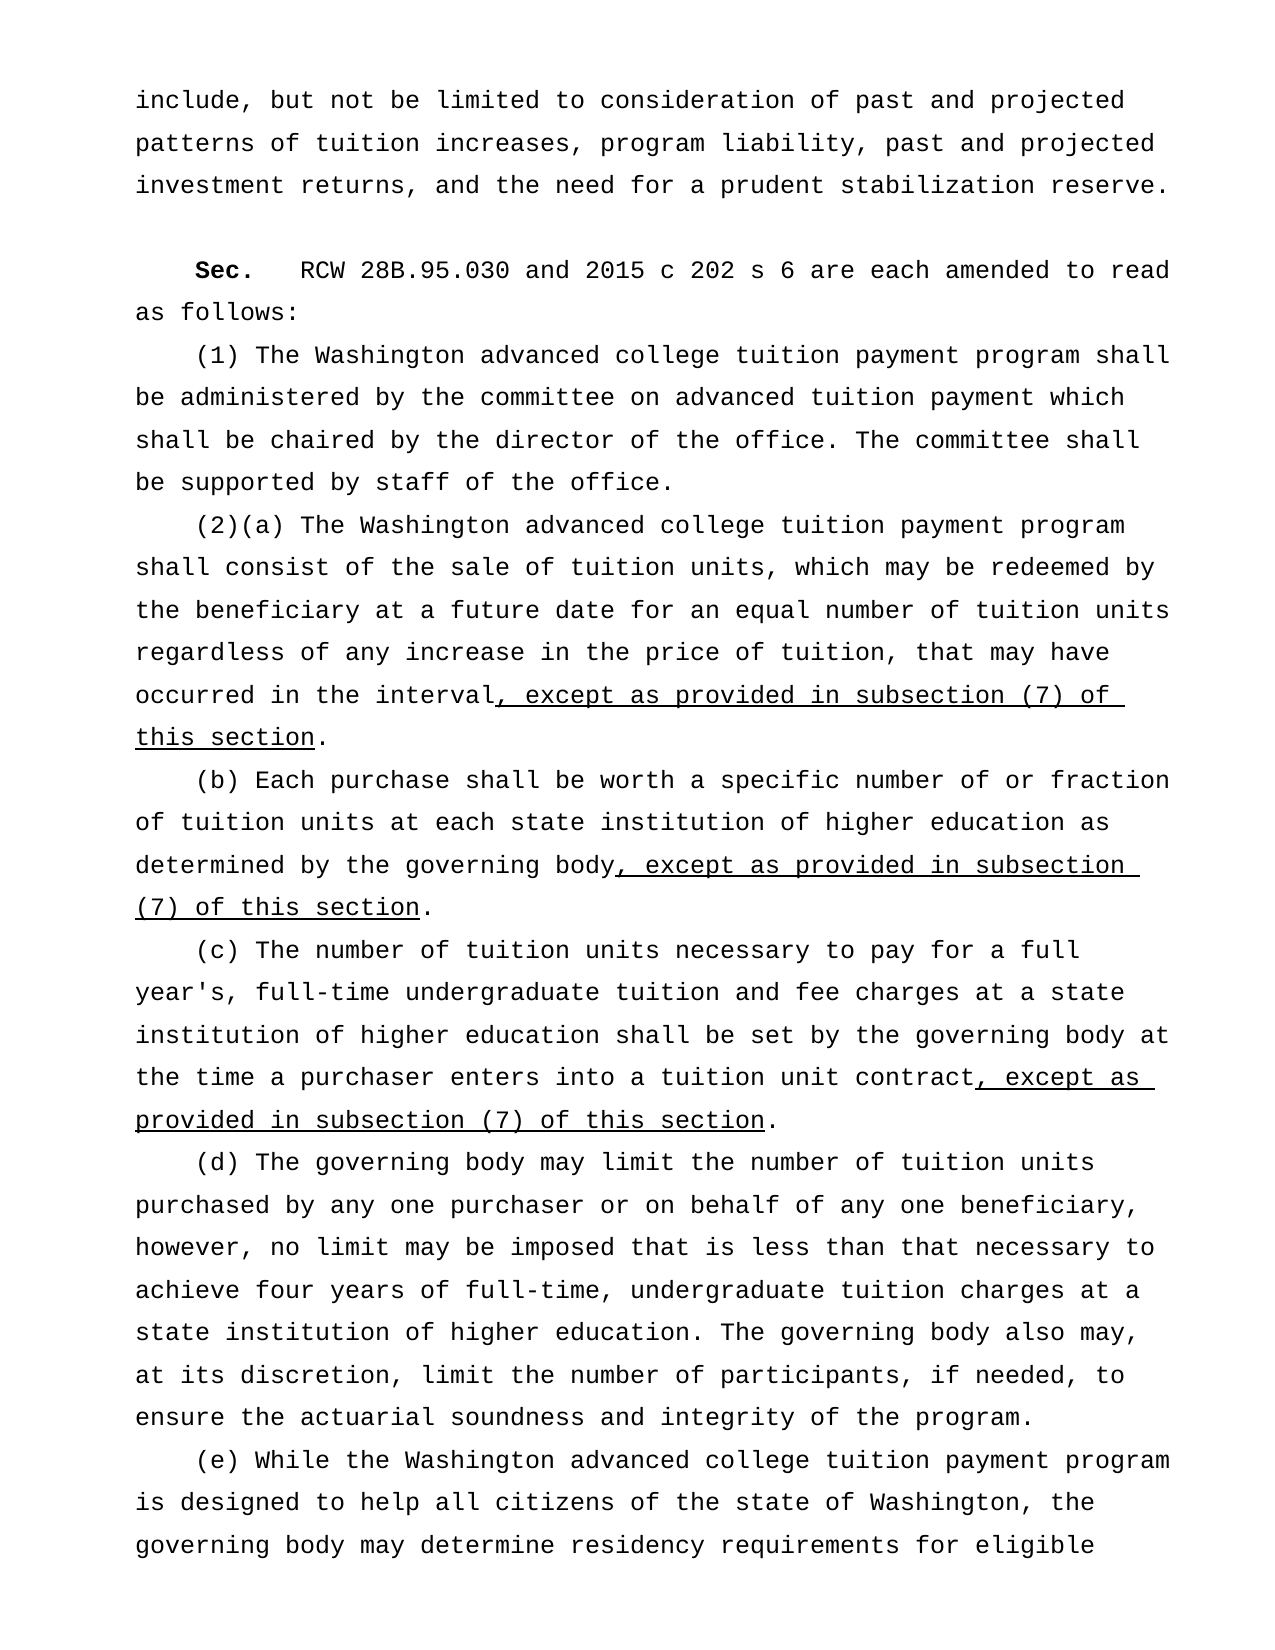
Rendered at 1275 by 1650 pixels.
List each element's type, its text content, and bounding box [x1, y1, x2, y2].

text (c) The number of tuition units necessary to pay for a full year's, full-time undergraduate tuition and fee charges at a state institution of higher education shall be set by the governing body at the time a purchaser enters into a tuition unit contract, except as provided in subsection (7) of this section. [135, 924, 1170, 1137]
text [135, 75, 1170, 202]
text (1) The Washington advanced college tuition payment program shall be administered by the committee on advanced tuition payment which shall be chaired by the director of the office. The committee shall be supported by staff of the office. [135, 329, 1170, 499]
text (d) The governing body may limit the number of tuition units purchased by any one purchaser or on behalf of any one beneficiary, however, no limit may be imposed that is less than that necessary to achieve four years of full-time, undergraduate tuition charges at a state institution of higher education. The governing body also may, at its discretion, limit the number of participants, if needed, to ensure the actuarial soundness and integrity of the program. [135, 1137, 1170, 1434]
text (2)(a) The Washington advanced college tuition payment program shall consist of the sale of tuition units, which may be redeemed by the beneficiary at a future date for an equal number of tuition units regardless of any increase in the price of tuition, that may have occurred in the interval, except as provided in subsection (7) of this section. [135, 499, 1170, 754]
text (b) Each purchase shall be worth a specific number of or fraction of tuition units at each state institution of higher education as determined by the governing body, except as provided in subsection (7) of this section. [135, 754, 1170, 924]
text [135, 1434, 1170, 1562]
text Sec. RCW 28B.95.030 and 2015 c 202 s 6 are each amended to read as follows: [135, 244, 1170, 329]
